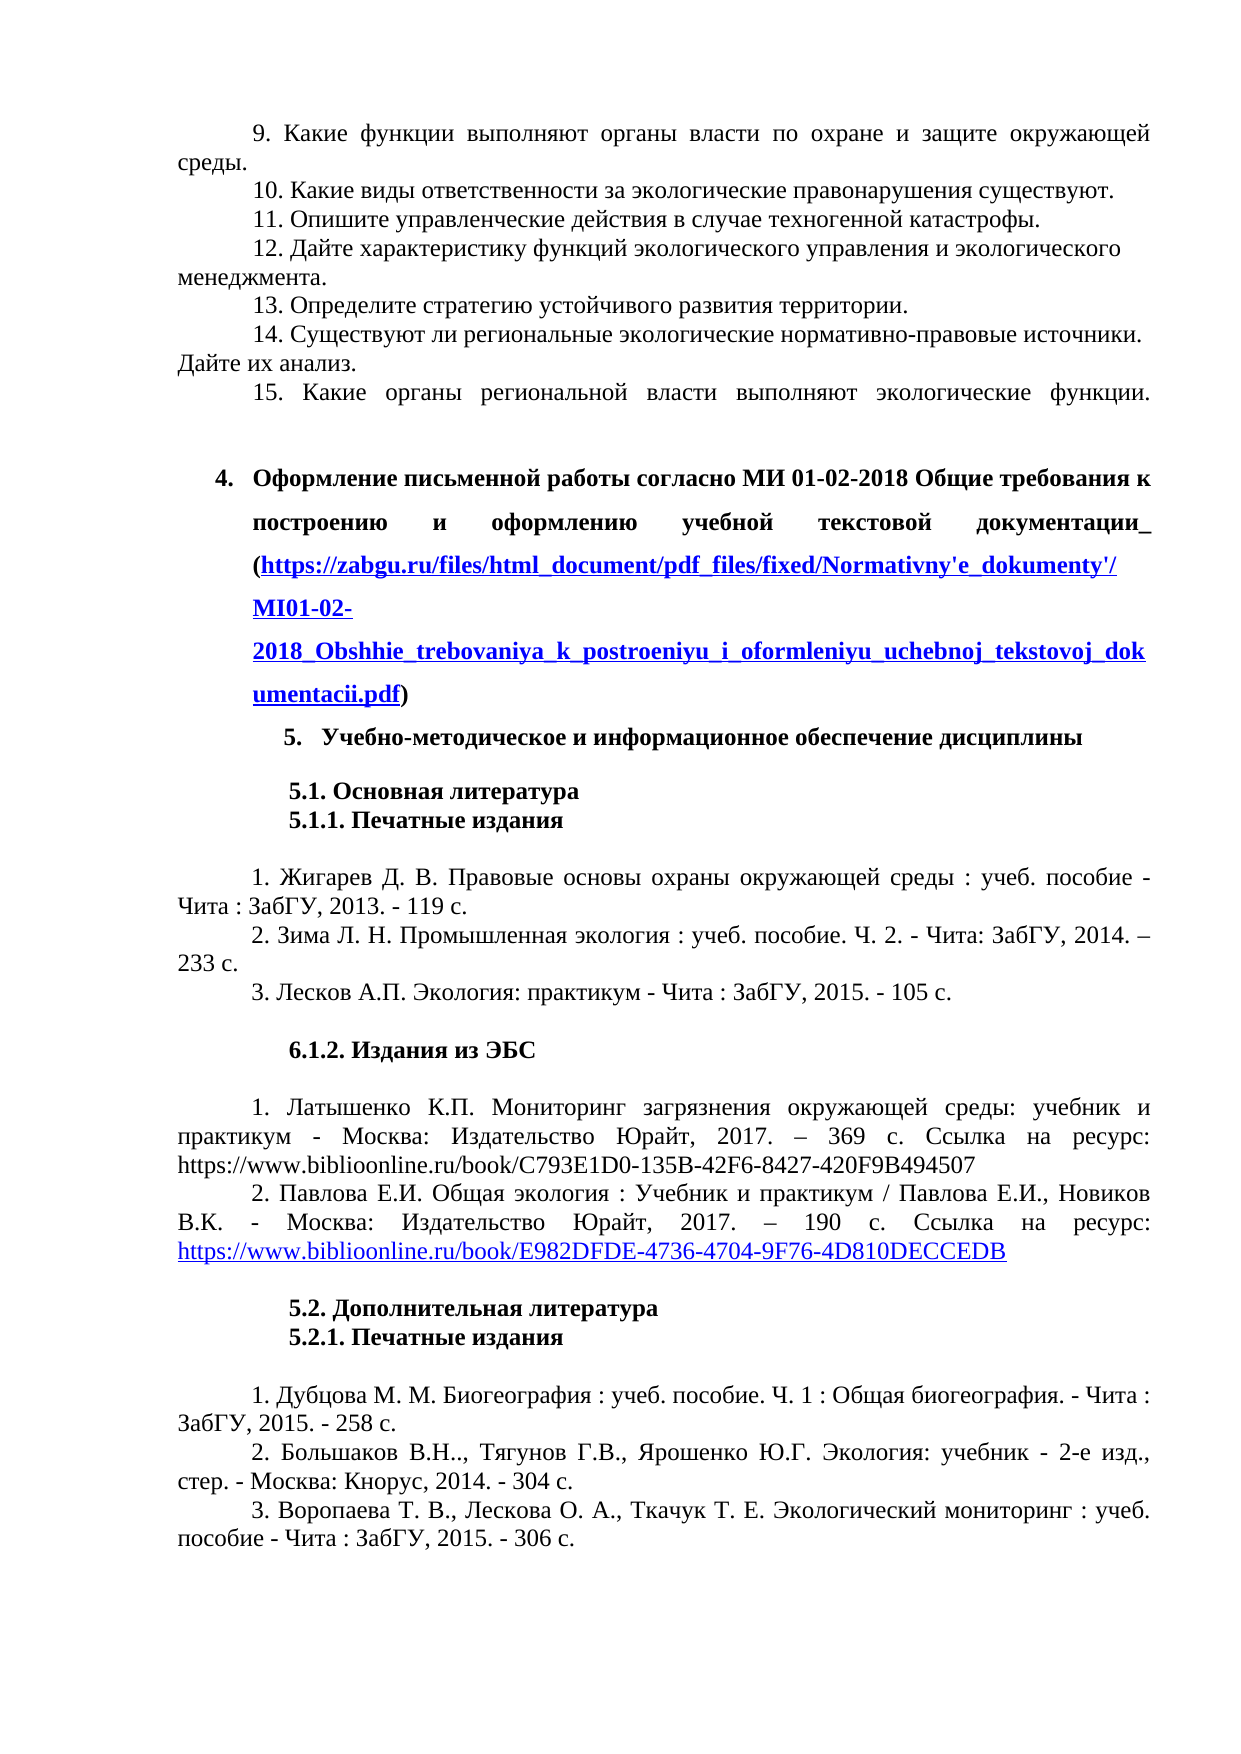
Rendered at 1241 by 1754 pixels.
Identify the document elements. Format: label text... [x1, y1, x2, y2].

text 6.1.2. Издания из ЭБС [288, 1035, 1152, 1063]
list Оформление письменной работы согласно МИ 01-02-2018 Общие требования к построению и оформлению учебной текстовой документации_ (https://zabgu.ru/files/html_document/pdf_files/fixed/Normativny'e_dokumenty'/MI01-02-2018_Obshhie_trebovaniya_k_postroeniyu_i_oformleniyu_uchebnoj_tekstovoj_dokumentacii.pdf) [215, 463, 1152, 708]
text 11. Опишите управленческие действия в случае техногенной катастрофы. [177, 204, 1152, 233]
text 5.1. Основная литература [288, 776, 1152, 805]
text 13. Определите стратегию устойчивого развития территории. [177, 291, 1152, 319]
text 9. Какие функции выполняют органы власти по охране и защите окружающей среды. [177, 118, 1152, 176]
text 3. Лесков А.П. Экология: практикум - Чита : ЗабГУ, 2015. - 105 с. [177, 977, 1152, 1006]
text 12. Дайте характеристику функций экологического управления и экологического [177, 233, 1152, 262]
text 2. Павлова Е.И. Общая экология : Учебник и практикум / Павлова Е.И., Новиков В.К. - Москва: Издательство Юрайт, 2017. – 190 с. Ссылка на ресурс: https://www.biblioonline.ru/book/E982DFDE-4736-4704-9F76-4D810DECCEDB [177, 1178, 1152, 1265]
text 2. Большаков В.Н.., Тягунов Г.В., Ярошенко Ю.Г. Экология: учебник - 2-е изд., стер. - Москва: Кнорус, 2014. - 304 с. [177, 1437, 1152, 1495]
text менеджмента. [177, 262, 1152, 291]
text 5.1.1. Печатные издания [288, 805, 1152, 833]
text 3. Воропаева Т. В., Лескова О. А., Ткачук Т. Е. Экологический мониторинг : учеб. пособие - Чита : ЗабГУ, 2015. - 306 с. [177, 1495, 1152, 1552]
text Дайте их анализ. [177, 348, 1152, 377]
text 2. Зима Л. Н. Промышленная экология : учеб. пособие. Ч. 2. - Чита: ЗабГУ, 2014. – 233 с. [177, 920, 1152, 977]
text 5.2. Дополнительная литература [288, 1293, 1152, 1322]
text 5.2.1. Печатные издания [288, 1322, 1152, 1351]
text 1. Латышенко К.П. Мониторинг загрязнения окружающей среды: учебник и практикум - Москва: Издательство Юрайт, 2017. – 369 с. Ссылка на ресурс: https://www.biblioonline.ru/book/C793E1D0-135B-42F6-8427-420F9B494507 [177, 1092, 1152, 1178]
text 15. Какие органы региональной власти выполняют экологические функции. [177, 377, 1152, 434]
text 1. Дубцова М. М. Биогеография : учеб. пособие. Ч. 1 : Общая биогеография. - Чита : ЗабГУ, 2015. - 258 с. [177, 1380, 1152, 1437]
text 1. Жигарев Д. В. Правовые основы охраны окружающей среды : учеб. пособие - Чита : ЗабГУ, 2013. - 119 с. [177, 862, 1152, 920]
text 14. Существуют ли региональные экологические нормативно-правовые источники. [177, 319, 1152, 348]
list Учебно-методическое и информационное обеспечение дисциплины [215, 722, 1152, 751]
text 10. Какие виды ответственности за экологические правонарушения существуют. [177, 176, 1152, 204]
